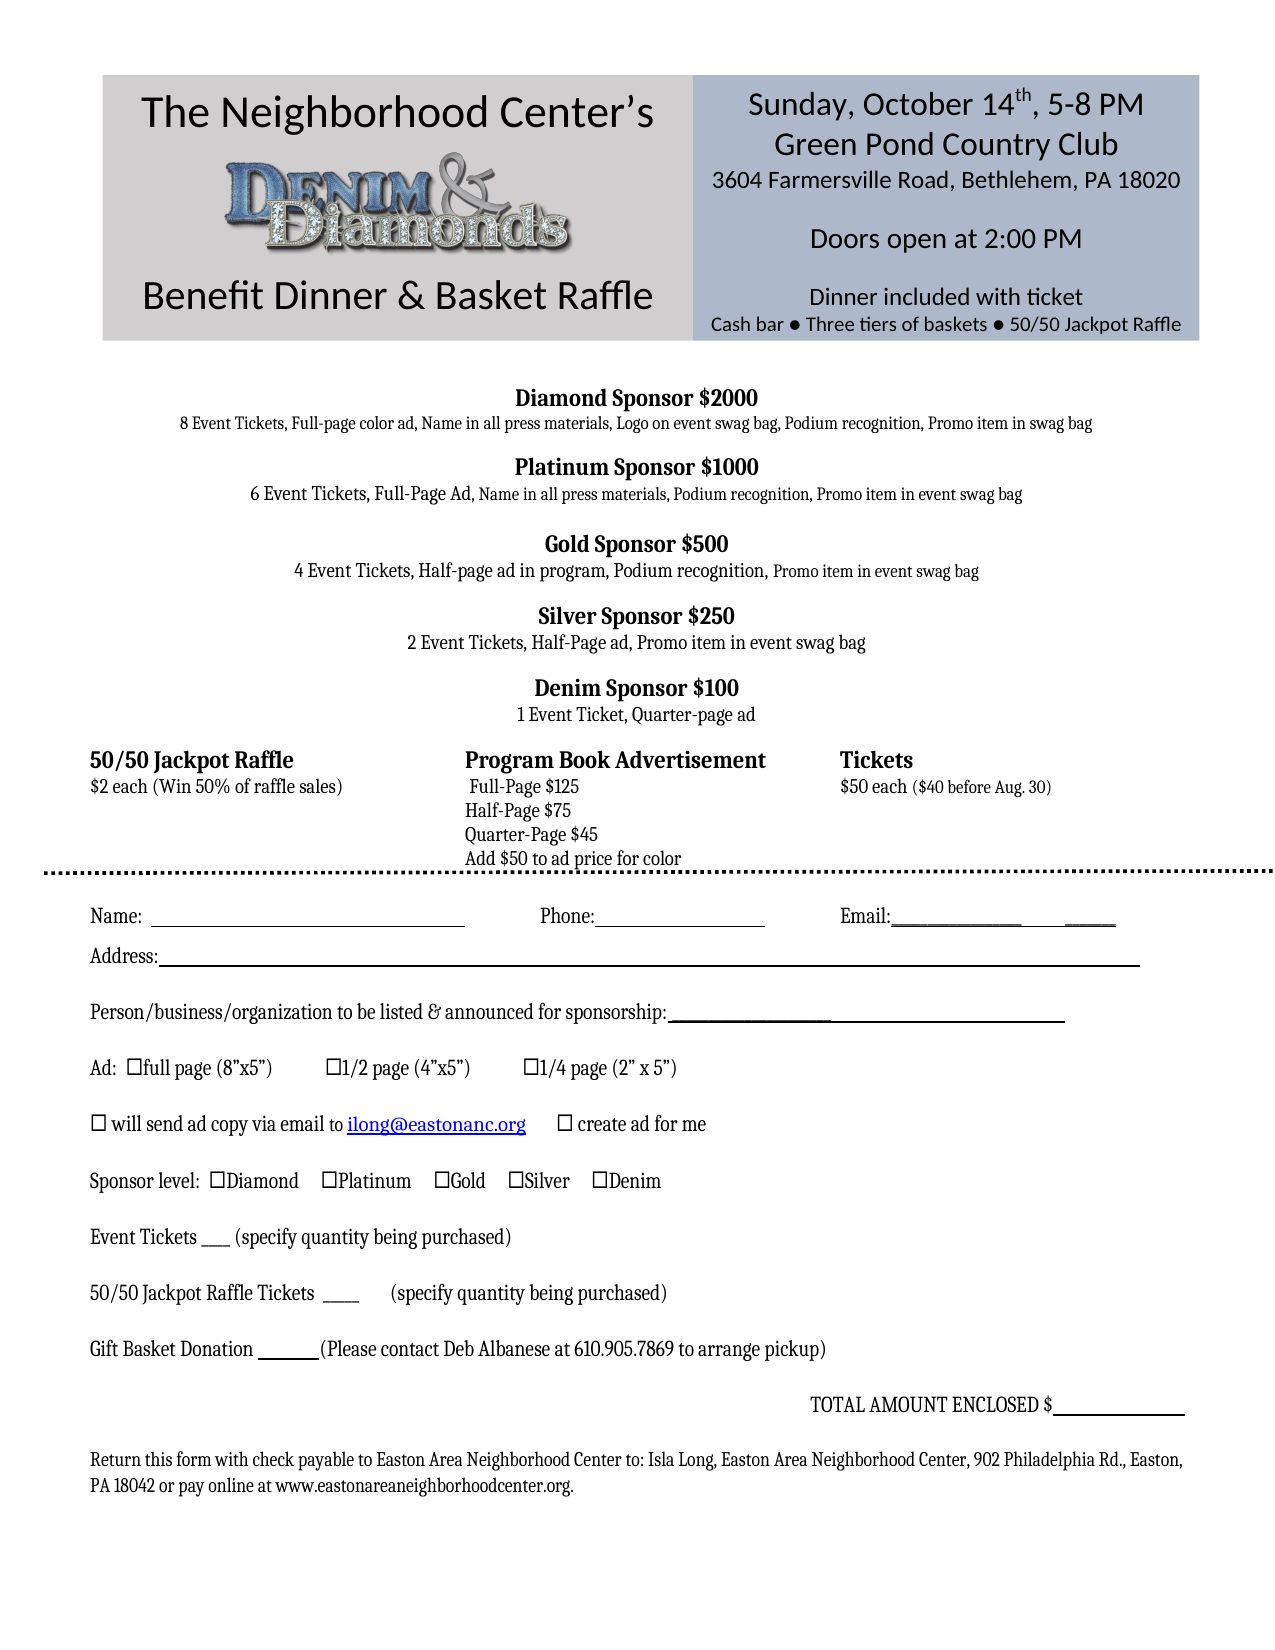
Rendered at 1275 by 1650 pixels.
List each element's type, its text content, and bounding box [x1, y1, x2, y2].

text TOTAL AMOUNT ENCLOSED $ [90, 1392, 1185, 1418]
subtitle Platinum Sponsor $1000 [139, 453, 1134, 482]
subtitle 4 Event Tickets, Half-page ad in program, Podium recognition, Promo item in event swag bag [139, 559, 1134, 583]
subtitle Diamond Sponsor $2000 [139, 384, 1134, 413]
text 50/50 Jackpot Raffle Tickets _____ (specify quantity being purchased) [90, 1280, 1185, 1306]
subtitle Add $50 to ad price for color [90, 846, 1134, 870]
subtitle 1 Event Ticket, Quarter-page ad [139, 702, 1134, 726]
text Return this form with check payable to Easton Area Neighborhood Center to: Isla Long, Easton Area Neighborhood Center, 902 Philadelphia Rd., Easton, PA 18042 or pay online at www.eastonareaneighborhoodcenter.org. [90, 1448, 1185, 1498]
text Sponsor level: Diamond Platinum Gold Silver Denim [90, 1167, 1185, 1194]
text Person/business/organization to be listed & announced for sponsorship: ______________________ [90, 999, 1185, 1025]
subtitle Quarter-Page $45 [90, 822, 1134, 846]
subtitle $2 each (Win 50% of raffle sales) Full-Page $125 $50 each ($40 before Aug. 30) [90, 774, 1134, 798]
text Ad: full page (8”x5”) 1/2 page (4”x5”) 1/4 page (2” x 5”) [90, 1055, 1185, 1081]
subtitle 50/50 Jackpot Raffle Program Book Advertisement Tickets [90, 746, 1134, 774]
text Address: [90, 943, 1185, 969]
subtitle Denim Sponsor $100 [139, 674, 1134, 702]
subtitle Gold Sponsor $500 [139, 530, 1134, 559]
text will send ad copy via email to ilong@eastonanc.org create ad for me [556, 1111, 1185, 1138]
subtitle Half-Page $75 [90, 798, 1134, 822]
text Event Tickets ____ (specify quantity being purchased) [90, 1223, 1185, 1250]
subtitle Silver Sponsor $250 [139, 602, 1134, 631]
picture [202, 138, 593, 269]
subtitle 6 Event Tickets, Full-Page Ad, Name in all press materials, Podium recognition, Promo item in event swag bag [139, 482, 1134, 506]
subtitle 8 Event Tickets, Full-page color ad, Name in all press materials, Logo on event swag bag, Podium recognition, Promo item in swag bag [139, 413, 1134, 434]
text will send ad copy via email to ilong@eastonanc.org create ad for me [90, 1111, 526, 1138]
text Gift Basket Donation (Please contact Deb Albanese at 610.905.7869 to arrange pickup) [90, 1336, 1185, 1362]
subtitle 2 Event Tickets, Half-Page ad, Promo item in event swag bag [139, 631, 1134, 654]
text Name: Phone: Email:__________________ _______ [90, 903, 1134, 930]
